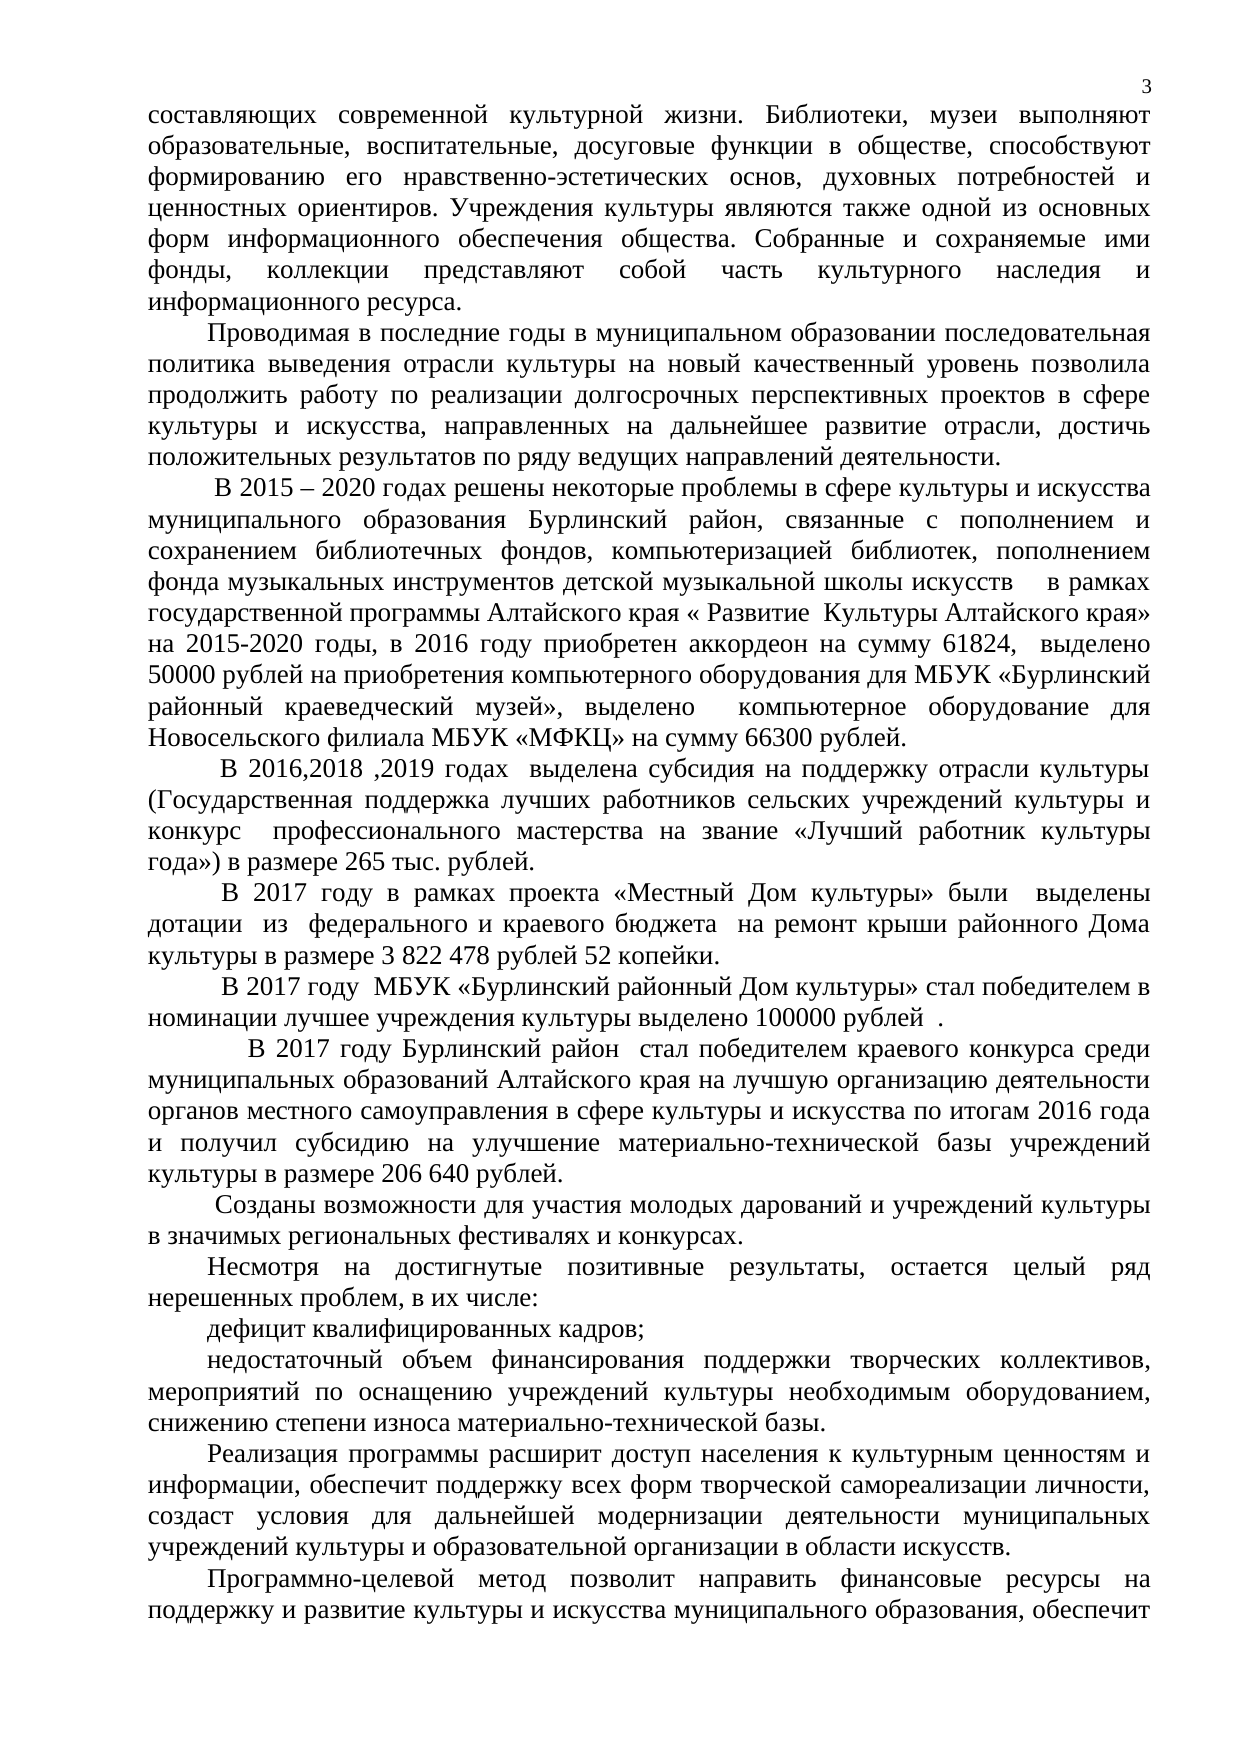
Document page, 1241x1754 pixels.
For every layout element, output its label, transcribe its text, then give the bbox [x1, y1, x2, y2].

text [148, 1562, 1152, 1624]
text В 2015 – 2020 годах решены некоторые проблемы в сфере культуры и искусства муниципального образования Бурлинский район, связанные с пополнением и сохранением библиотечных фондов, компьютеризацией библиотек, пополнением фонда музыкальных инструментов детской музыкальной школы искусств в рамках государственной программы Алтайского края « Развитие Культуры Алтайского края» на 2015-2020 годы, в 2016 году приобретен аккордеон на сумму 61824, выделено 50000 рублей на приобретения компьютерного оборудования для МБУК «Бурлинский районный краеведческий музей», выделено компьютерное оборудование для Новосельского филиала МБУК «МФКЦ» на сумму 66300 рублей. [148, 472, 1152, 752]
text дефицит квалифицированных кадров; [148, 1312, 1152, 1344]
text В 2016,2018 ,2019 годах выделена субсидия на поддержку отрасли культуры (Государственная поддержка лучших работников сельских учреждений культуры и конкурс профессионального мастерства на звание «Лучший работник культуры года») в размере 265 тыс. рублей. [148, 752, 1152, 876]
text Несмотря на достигнутые позитивные результаты, остается целый ряд нерешенных проблем, в их числе: [148, 1250, 1152, 1312]
text Проводимая в последние годы в муниципальном образовании последовательная политика выведения отрасли культуры на новый качественный уровень позволила продолжить работу по реализации долгосрочных перспективных проектов в сфере культуры и искусства, направленных на дальнейшее развитие отрасли, достичь положительных результатов по ряду ведущих направлений деятельности. [148, 316, 1152, 472]
text В 2017 году в рамках проекта «Местный Дом культуры» были выделены дотации из федерального и краевого бюджета на ремонт крыши районного Дома культуры в размере 3 822 478 рублей 52 копейки. [148, 876, 1152, 970]
text недостаточный объем финансирования поддержки творческих коллективов, мероприятий по оснащению учреждений культуры необходимым оборудованием, снижению степени износа материально-технической базы. [148, 1344, 1152, 1437]
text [148, 98, 1152, 316]
text В 2017 году Бурлинский район стал победителем краевого конкурса среди муниципальных образований Алтайского края на лучшую организацию деятельности органов местного самоуправления в сфере культуры и искусства по итогам 2016 года и получил субсидию на улучшение материально-технической базы учреждений культуры в размере 206 640 рублей. [148, 1032, 1152, 1188]
text В 2017 году МБУК «Бурлинский районный Дом культуры» стал победителем в номинации лучшее учреждения культуры выделено 100000 рублей . [148, 970, 1152, 1032]
text Реализация программы расширит доступ населения к культурным ценностям и информации, обеспечит поддержку всех форм творческой самореализации личности, создаст условия для дальнейшей модернизации деятельности муниципальных учреждений культуры и образовательной организации в области искусств. [148, 1437, 1152, 1562]
text Созданы возможности для участия молодых дарований и учреждений культуры в значимых региональных фестивалях и конкурсах. [148, 1188, 1152, 1250]
